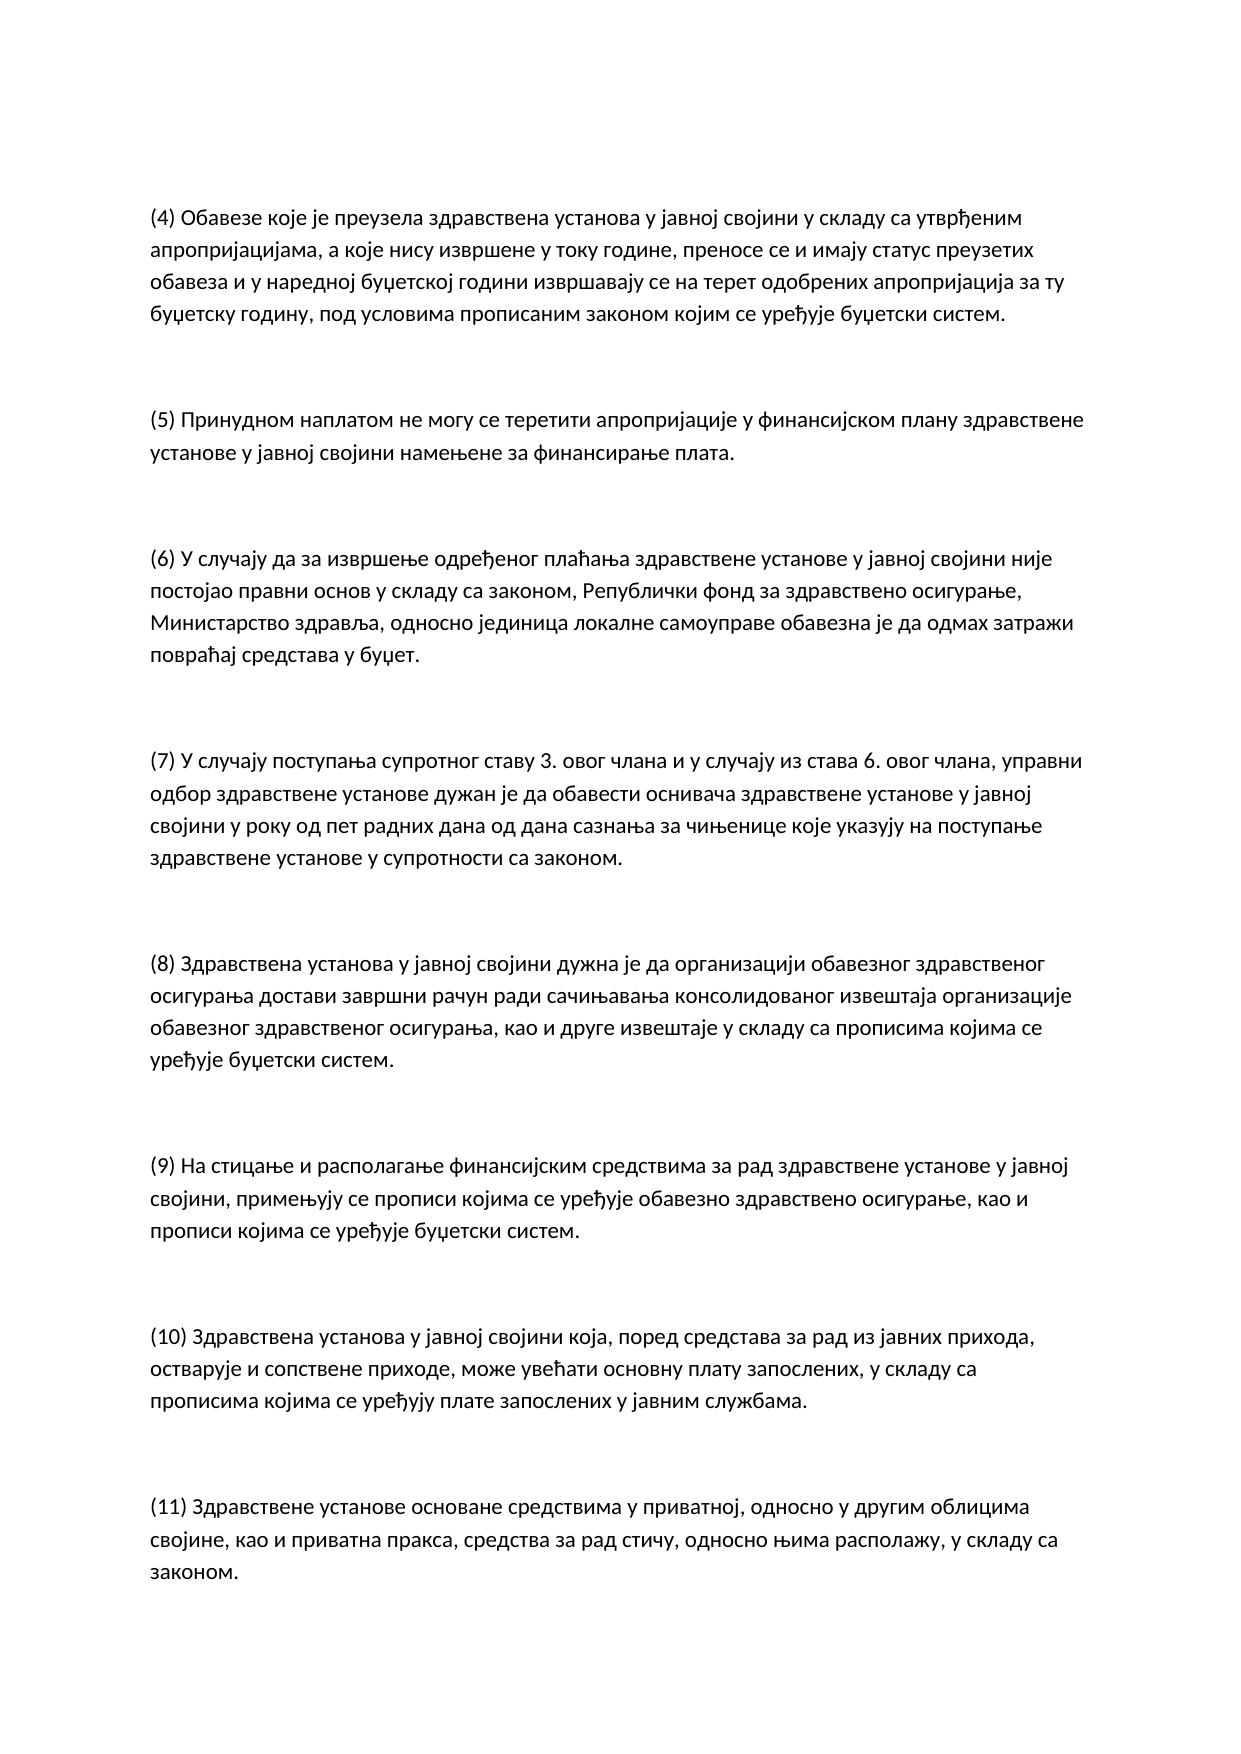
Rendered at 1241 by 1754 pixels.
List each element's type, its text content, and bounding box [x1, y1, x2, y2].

text (10) Здравствена установа у јавној својини која, поред средстава за рад из јавних прихода, остварује и сопствене приходе, може увећати основну плату запослених, у складу са прописима којима се уређују плате запослених у јавним службама. [150, 1322, 1090, 1414]
text (9) На стицање и располагање финансијским средствима за рад здравствене установе у јавној својини, примењују се прописи којима се уређује обавезно здравствено осигурање, као и прописи којима се уређује буџетски систем. [150, 1152, 1090, 1244]
text (7) У случају поступања супротног ставу 3. овог члана и у случају из става 6. овог члана, управни одбор здравствене установе дужан је да обавести оснивача здравствене установе у јавној својини у року од пет радних дана од дана сазнања за чињенице које указују на поступање здравствене установе у супротности са законом. [150, 746, 1090, 871]
text (8) Здравствена установа у јавној својини дужна је да организацији обавезног здравственог осигурања достави завршни рачун ради сачињавања консолидованог извештаја организације обавезног здравственог осигурања, као и друге извештаје у складу са прописима којима се уређује буџетски систем. [150, 949, 1090, 1074]
text (5) Принудном наплатом не могу се теретити апропријације у финансијском плану здравствене установе у јавној својини намењене за финансирање плата. [150, 406, 1090, 466]
text (6) У случају да за извршење одређеног плаћања здравствене установе у јавној својини није постојао правни основ у складу са законом, Републички фонд за здравствено осигурање, Министарство здравља, односно јединица локалне самоуправе обавезна је да одмах затражи повраћај средстава у буџет. [150, 544, 1090, 668]
text (4) Обавезе које је преузела здравствена установа у јавној својини у складу са утврђеним апропријацијама, а које нису извршене у току године, преносе се и имају статус преузетих обавеза и у наредној буџетској години извршавају се на терет одобрених апропријација за ту буџетску годину, под условима прописаним законом којим се уређује буџетски систем. [150, 203, 1090, 328]
text (11) Здравствене установе основане средствима у приватној, односно у другим облицима својине, као и приватна пракса, средства за рад стичу, односно њима располажу, у складу са законом. [150, 1492, 1090, 1585]
